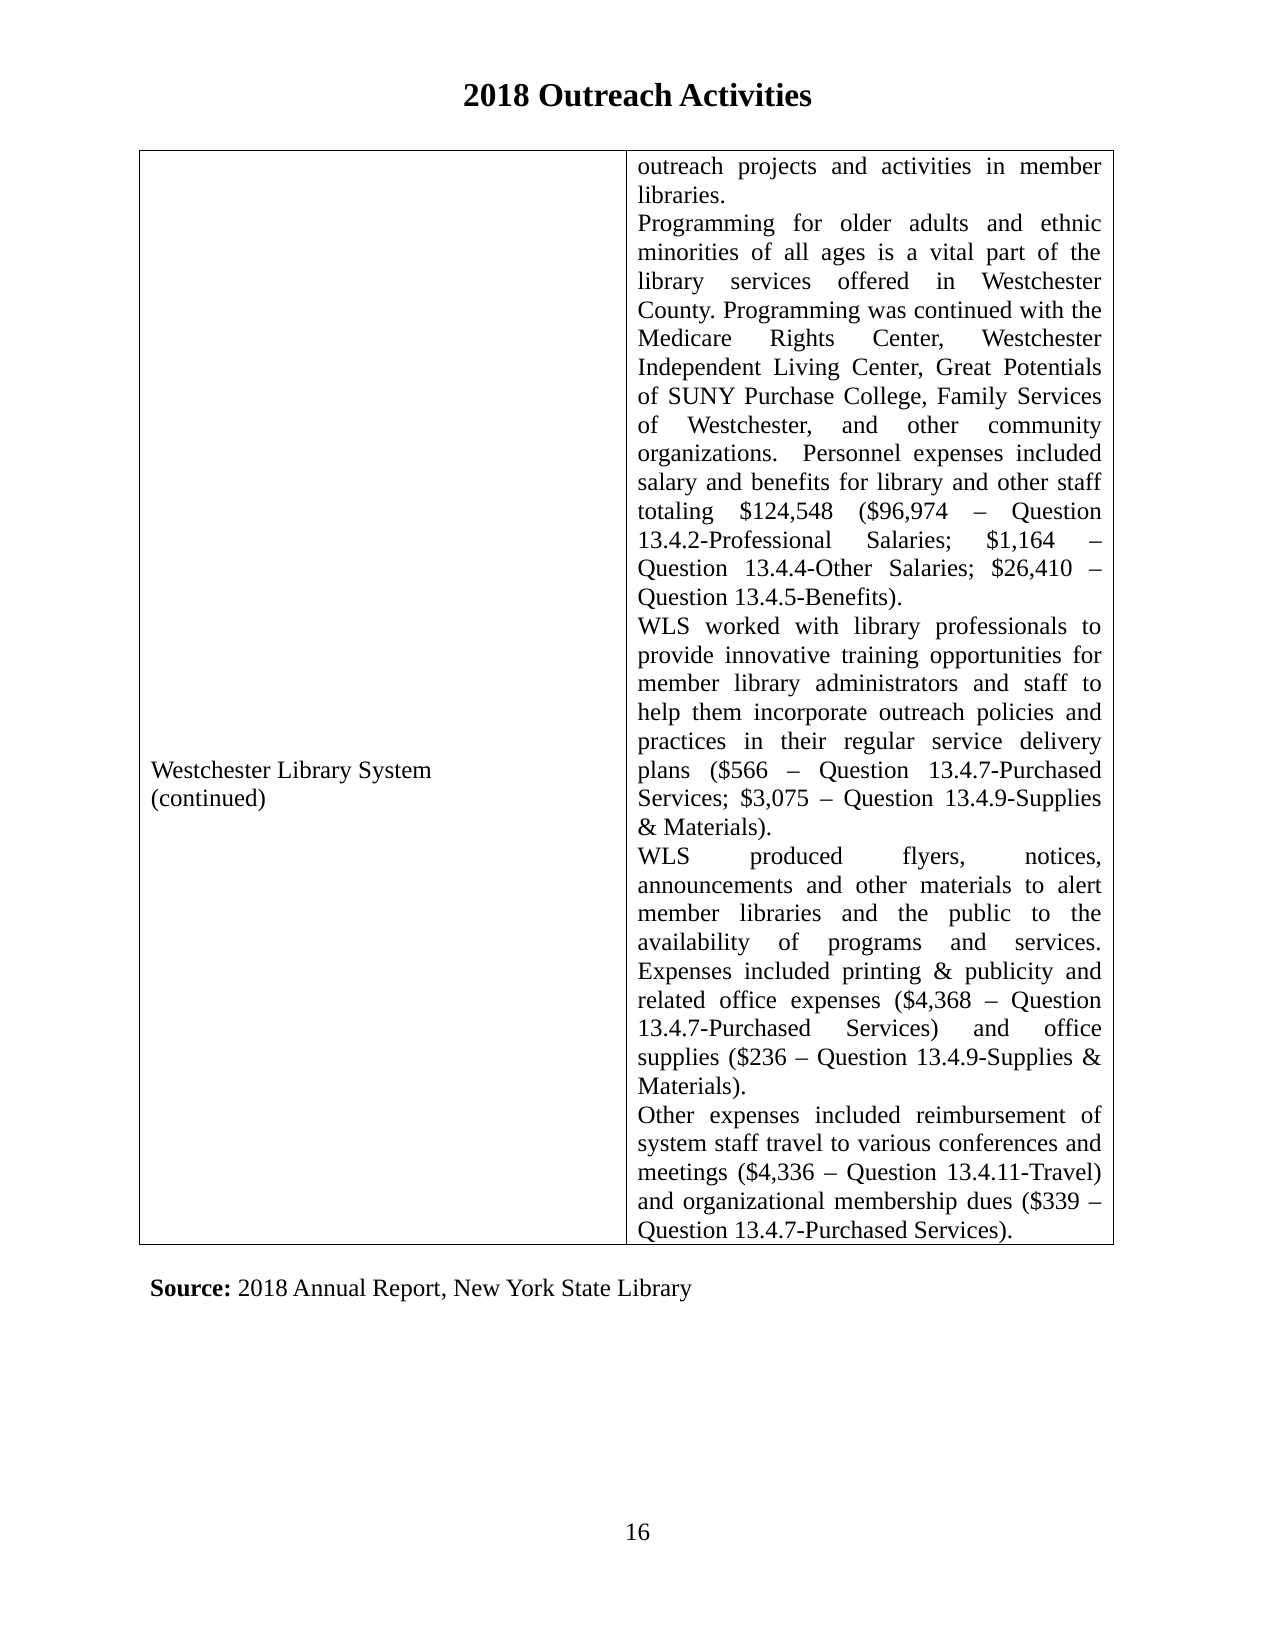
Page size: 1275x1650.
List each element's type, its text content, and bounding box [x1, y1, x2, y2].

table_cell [140, 151, 626, 1243]
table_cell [627, 151, 1113, 1243]
text Source: 2018 Annual Report, New York State Library [150, 1273, 1125, 1302]
